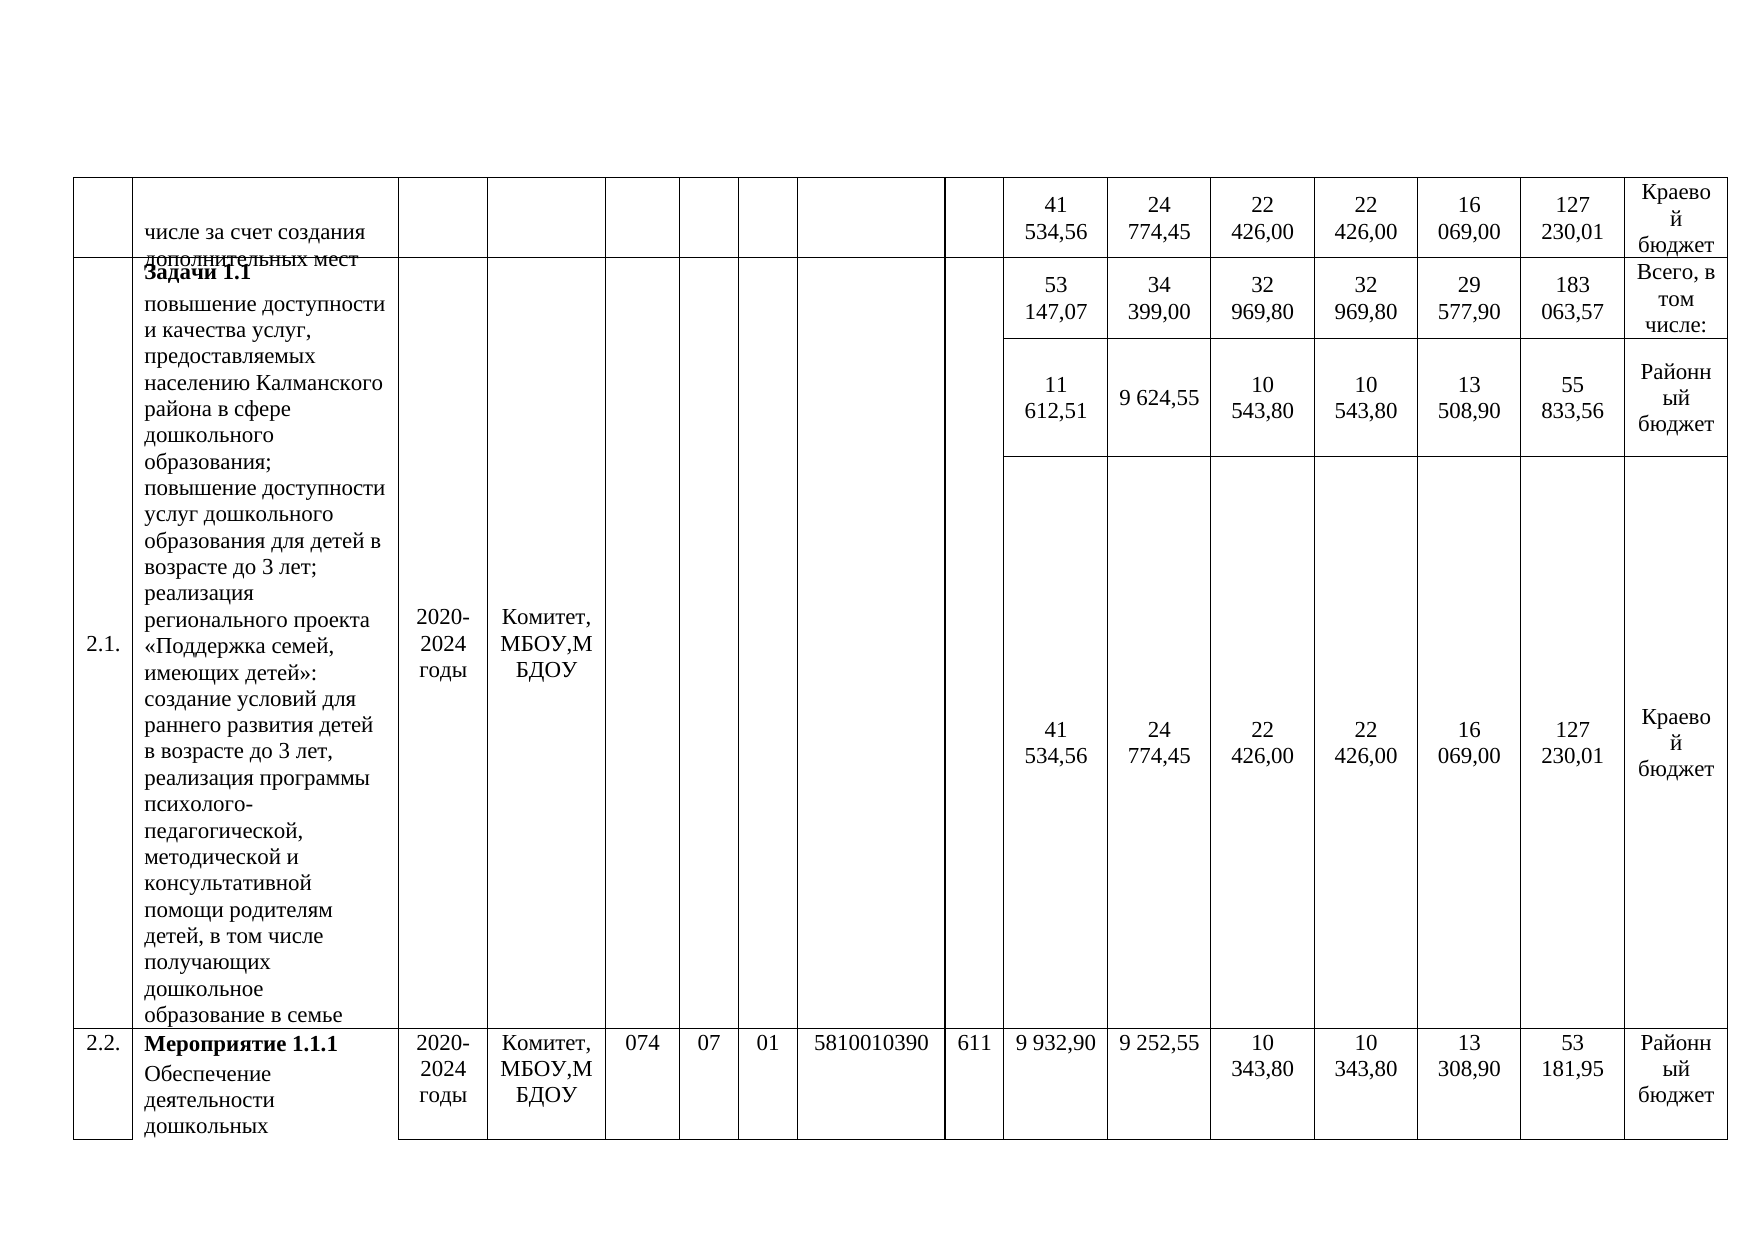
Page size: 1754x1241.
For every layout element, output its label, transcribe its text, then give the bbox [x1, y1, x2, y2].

table_cell 32 969,80 [1211, 258, 1314, 337]
table_cell Краевой бюджет [1625, 457, 1727, 1027]
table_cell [133, 1059, 398, 1139]
table_cell 24 774,45 [1108, 178, 1210, 257]
table_cell 07 [680, 1029, 738, 1139]
table_cell 29 577,90 [1418, 258, 1520, 337]
table_cell 9 624,55 [1108, 339, 1210, 456]
table_cell 24 774,45 [1108, 457, 1210, 1027]
table_cell 611 [946, 1029, 1003, 1139]
table_cell 53 147,07 [1004, 258, 1107, 337]
table_cell 9 932,90 [1004, 1029, 1107, 1139]
table_cell 34 399,00 [1108, 258, 1210, 337]
table_cell Задачи 1.1 [133, 258, 398, 288]
table_cell Комитет, МБОУ,МБДОУ [488, 1029, 605, 1139]
table_cell Районный бюджет [1625, 1029, 1727, 1139]
table_cell [946, 258, 1003, 1027]
table_cell [680, 258, 738, 1027]
table_cell 2020-2024 годы [399, 1029, 487, 1139]
table_cell 10 343,80 [1211, 1029, 1314, 1139]
table_cell 16 069,00 [1418, 457, 1520, 1027]
table_cell повышение доступности и качества услуг, предоставляемых населению Калманского района в сфере дошкольного образования; повышение доступности услуг дошкольного образования для детей в возрасте до 3 лет; реализация регионального проекта «Поддержка семей, имеющих детей»: создание условий для раннего развития детей в возрасте до 3 лет, реализация программы психолого-педагогической, методической и консультативной помощи родителям детей, в том числе получающих дошкольное образование в семье [133, 289, 398, 1027]
table_cell 11 612,51 [1004, 339, 1107, 456]
table_cell 22 426,00 [1315, 178, 1417, 257]
table_cell 183 063,57 [1521, 258, 1624, 337]
table_cell 22 426,00 [1315, 457, 1417, 1027]
table_cell Краевой бюджет [1625, 178, 1727, 257]
table_cell 13 308,90 [1418, 1029, 1520, 1139]
table_cell 55 833,56 [1521, 339, 1624, 456]
table_cell 2020-2024 годы [399, 258, 487, 1027]
table_cell 41 534,56 [1004, 457, 1107, 1027]
table_cell Мероприятие 1.1.1 [133, 1029, 398, 1059]
table_cell 2.2. [74, 1029, 132, 1139]
table_cell 16 069,00 [1418, 178, 1520, 257]
table_cell 22 426,00 [1211, 457, 1314, 1027]
table_cell 22 426,00 [1211, 178, 1314, 257]
table_cell 074 [606, 1029, 679, 1139]
table_cell Комитет, МБОУ,МБДОУ [488, 258, 605, 1027]
table_cell 5810010390 [798, 1029, 944, 1139]
table_cell 10 543,80 [1315, 339, 1417, 456]
table_cell 10 543,80 [1211, 339, 1314, 456]
table_cell 127 230,01 [1521, 178, 1624, 257]
table_cell Районный бюджет [1625, 339, 1727, 456]
table_cell Всего, в том числе: [1625, 258, 1727, 337]
table_cell 2.1. [74, 258, 132, 1027]
table_cell 9 252,55 [1108, 1029, 1210, 1139]
table_cell [739, 258, 797, 1027]
table_cell [798, 258, 944, 1027]
table_cell 53 181,95 [1521, 1029, 1624, 1139]
table_cell [606, 258, 679, 1027]
table_cell 01 [739, 1029, 797, 1139]
table_cell 10 343,80 [1315, 1029, 1417, 1139]
table_cell 13 508,90 [1418, 339, 1520, 456]
table_cell 127 230,01 [1521, 457, 1624, 1027]
table_cell 41 534,56 [1004, 178, 1107, 257]
table_cell 32 969,80 [1315, 258, 1417, 337]
